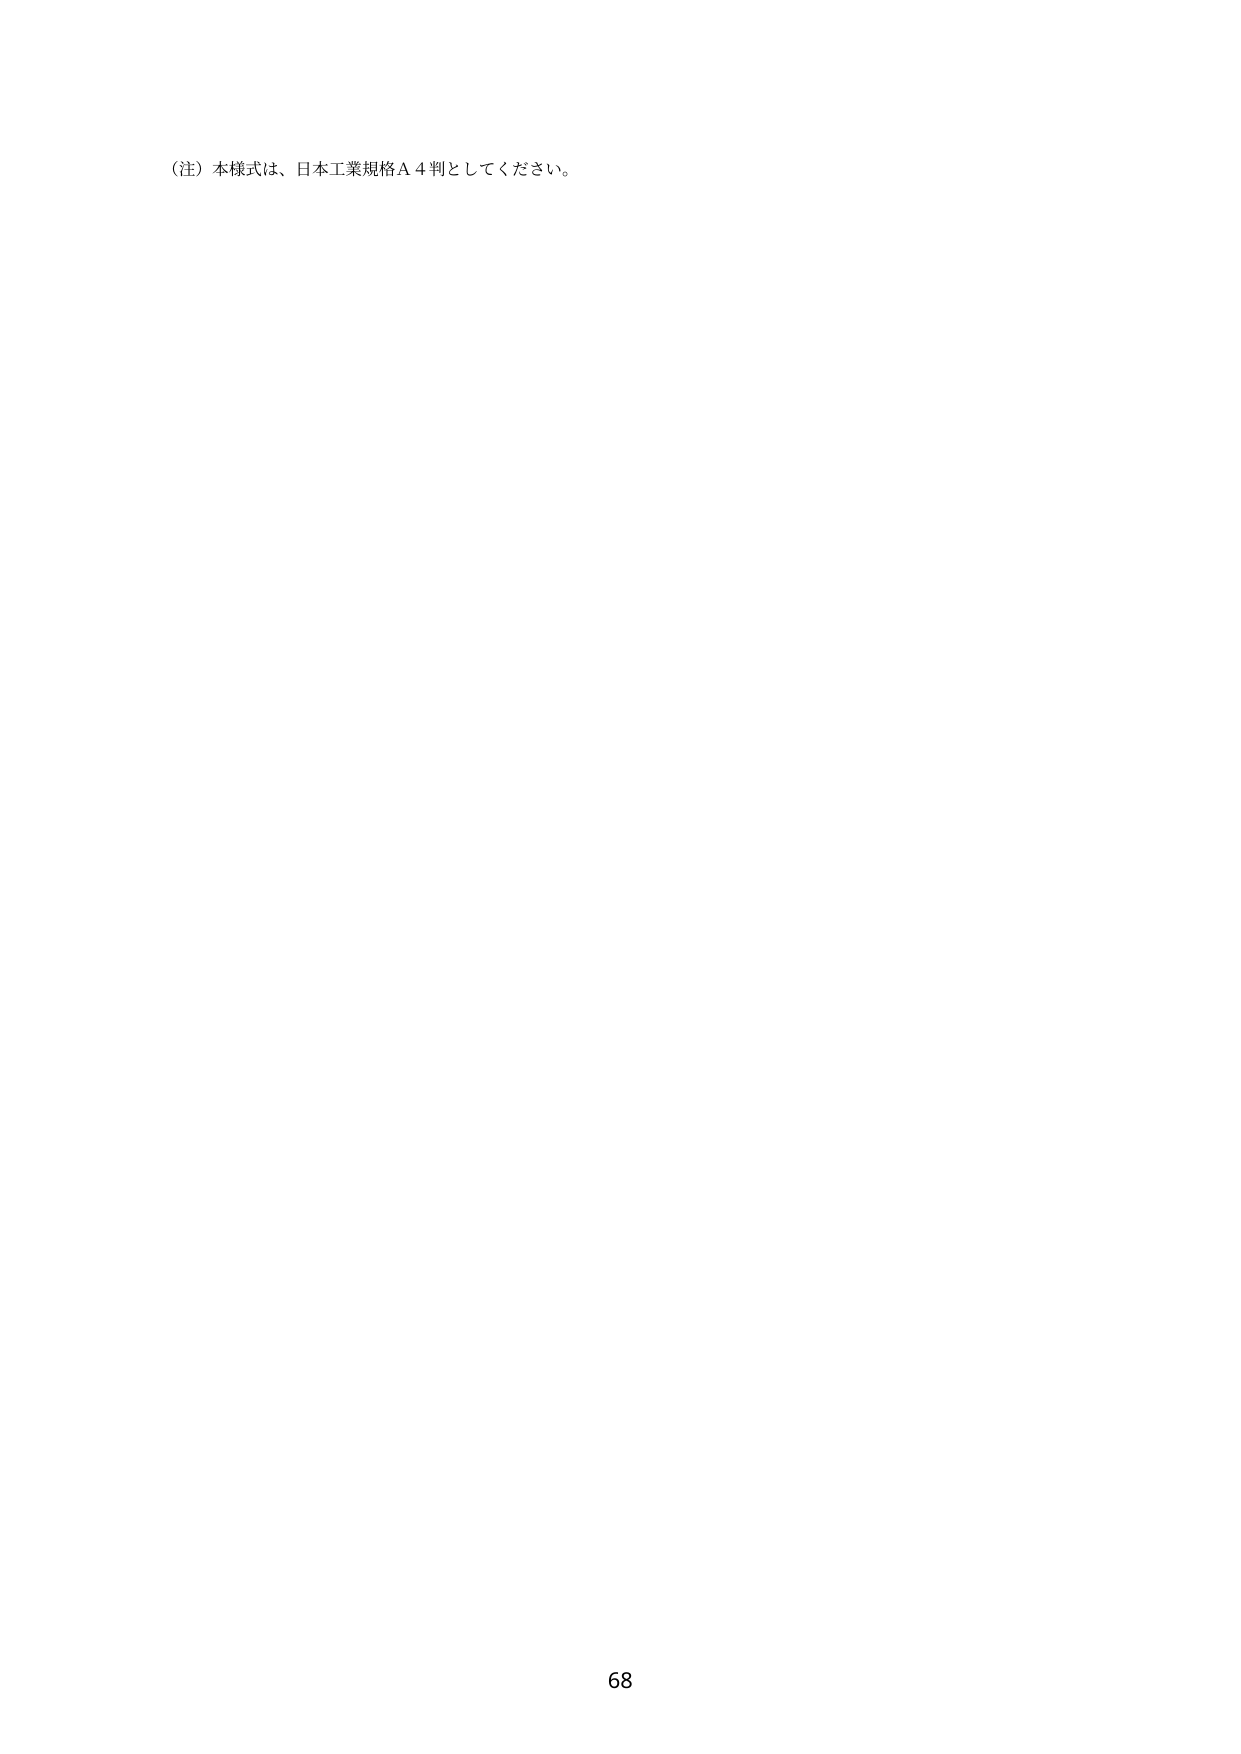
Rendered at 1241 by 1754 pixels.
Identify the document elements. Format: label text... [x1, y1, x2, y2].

text （注）本様式は、日本工業規格Ａ４判としてください。 [118, 148, 1122, 182]
